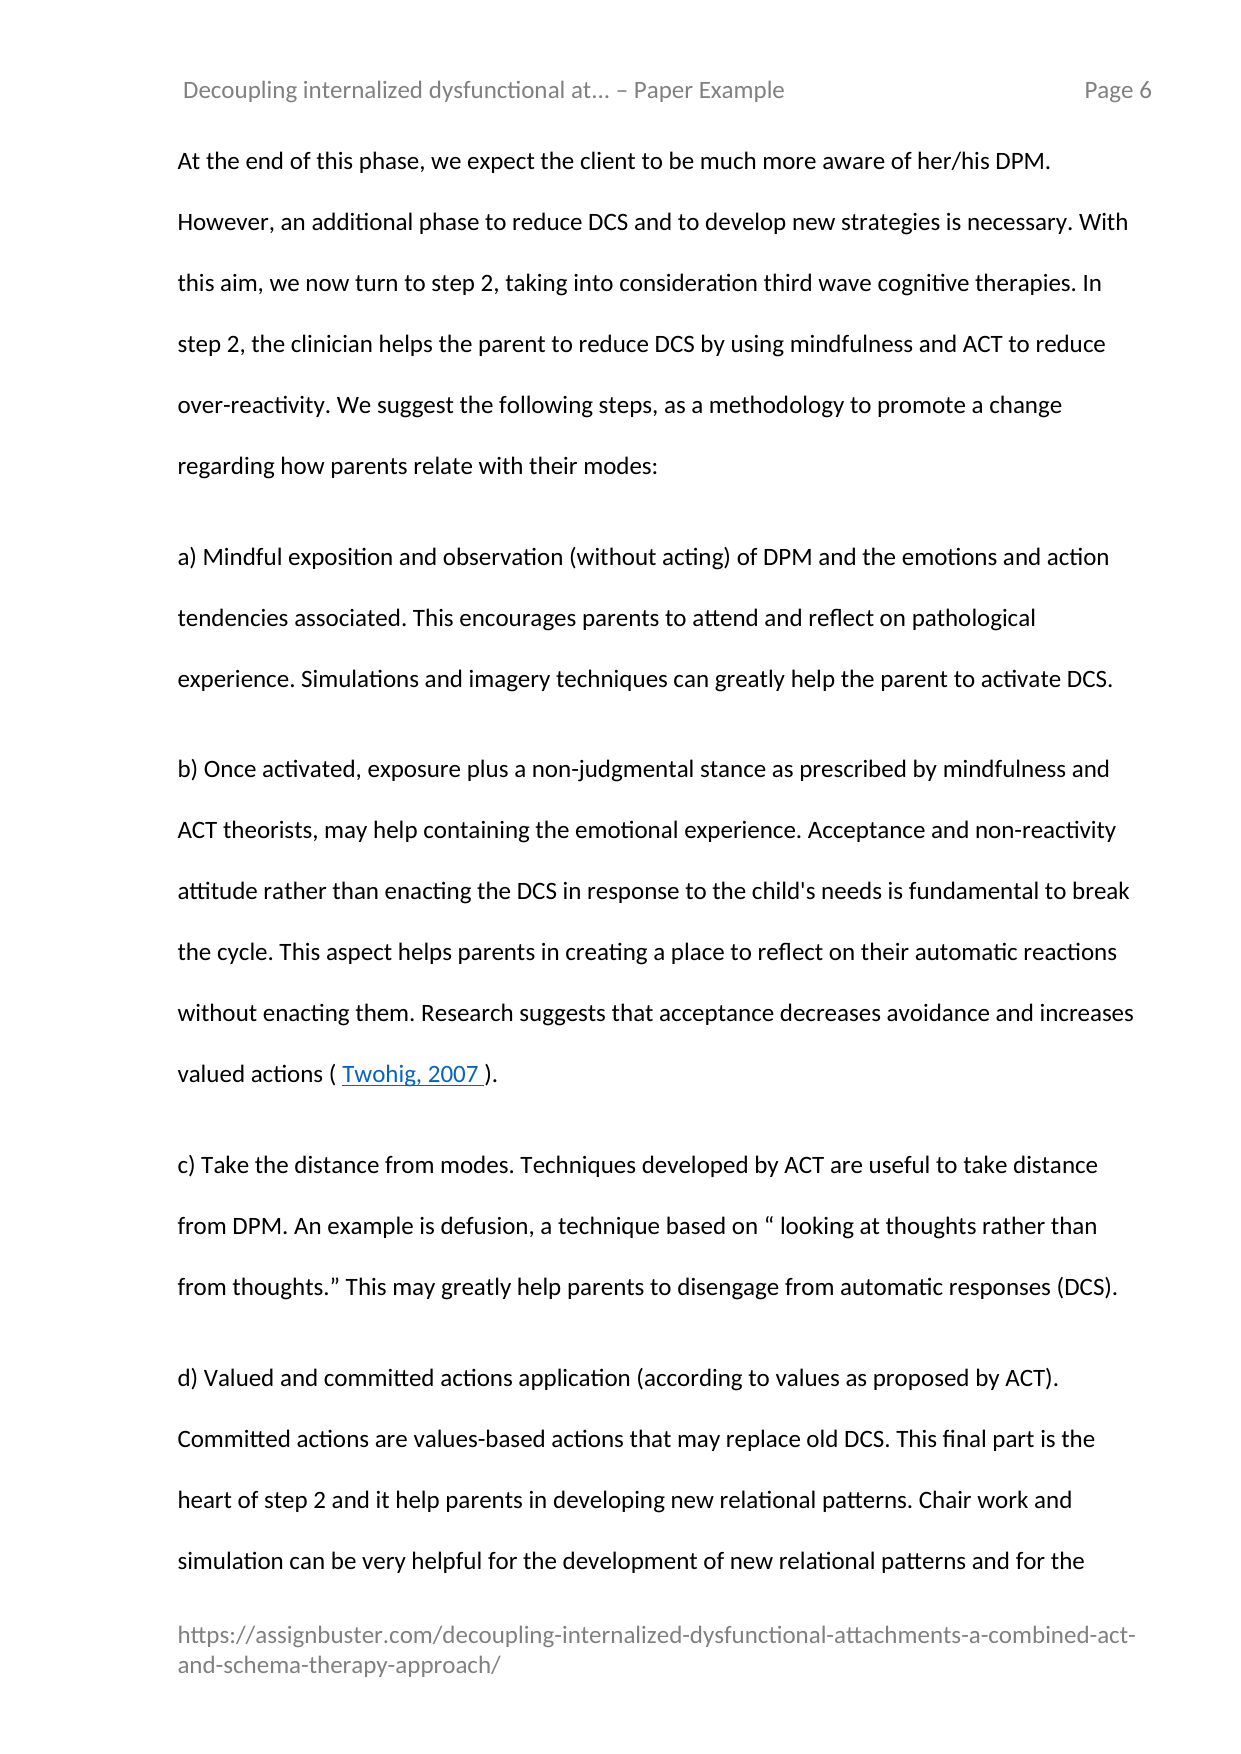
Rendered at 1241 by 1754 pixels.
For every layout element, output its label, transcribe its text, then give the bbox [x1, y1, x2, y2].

text b) Once activated, exposure plus a non-judgmental stance as prescribed by mindfulness and ACT theorists, may help containing the emotional experience. Acceptance and non-reactivity attitude rather than enacting the DCS in response to the child's needs is fundamental to break the cycle. This aspect helps parents in creating a place to reflect on their automatic reactions without enacting them. Research suggests that acceptance decreases avoidance and increases valued actions ( Twohig, 2007 ). [177, 753, 1152, 1089]
text At the end of this phase, we expect the client to be much more aware of her/his DPM. However, an additional phase to reduce DCS and to develop new strategies is necessary. With this aim, we now turn to step 2, taking into consideration third wave cognitive therapies. In step 2, the clinician helps the parent to reduce DCS by using mindfulness and ACT to reduce over-reactivity. We suggest the following steps, as a methodology to promote a change regarding how parents relate with their modes: [177, 145, 1152, 481]
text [177, 1362, 1152, 1575]
text c) Take the distance from modes. Techniques developed by ACT are useful to take distance from DPM. An example is defusion, a technique based on “ looking at thoughts rather than from thoughts.” This may greatly help parents to disengage from automatic responses (DCS). [177, 1149, 1152, 1302]
text a) Mindful exposition and observation (without acting) of DPM and the emotions and action tendencies associated. This encourages parents to attend and reflect on pathological experience. Simulations and imagery techniques can greatly help the parent to activate DCS. [177, 541, 1152, 693]
